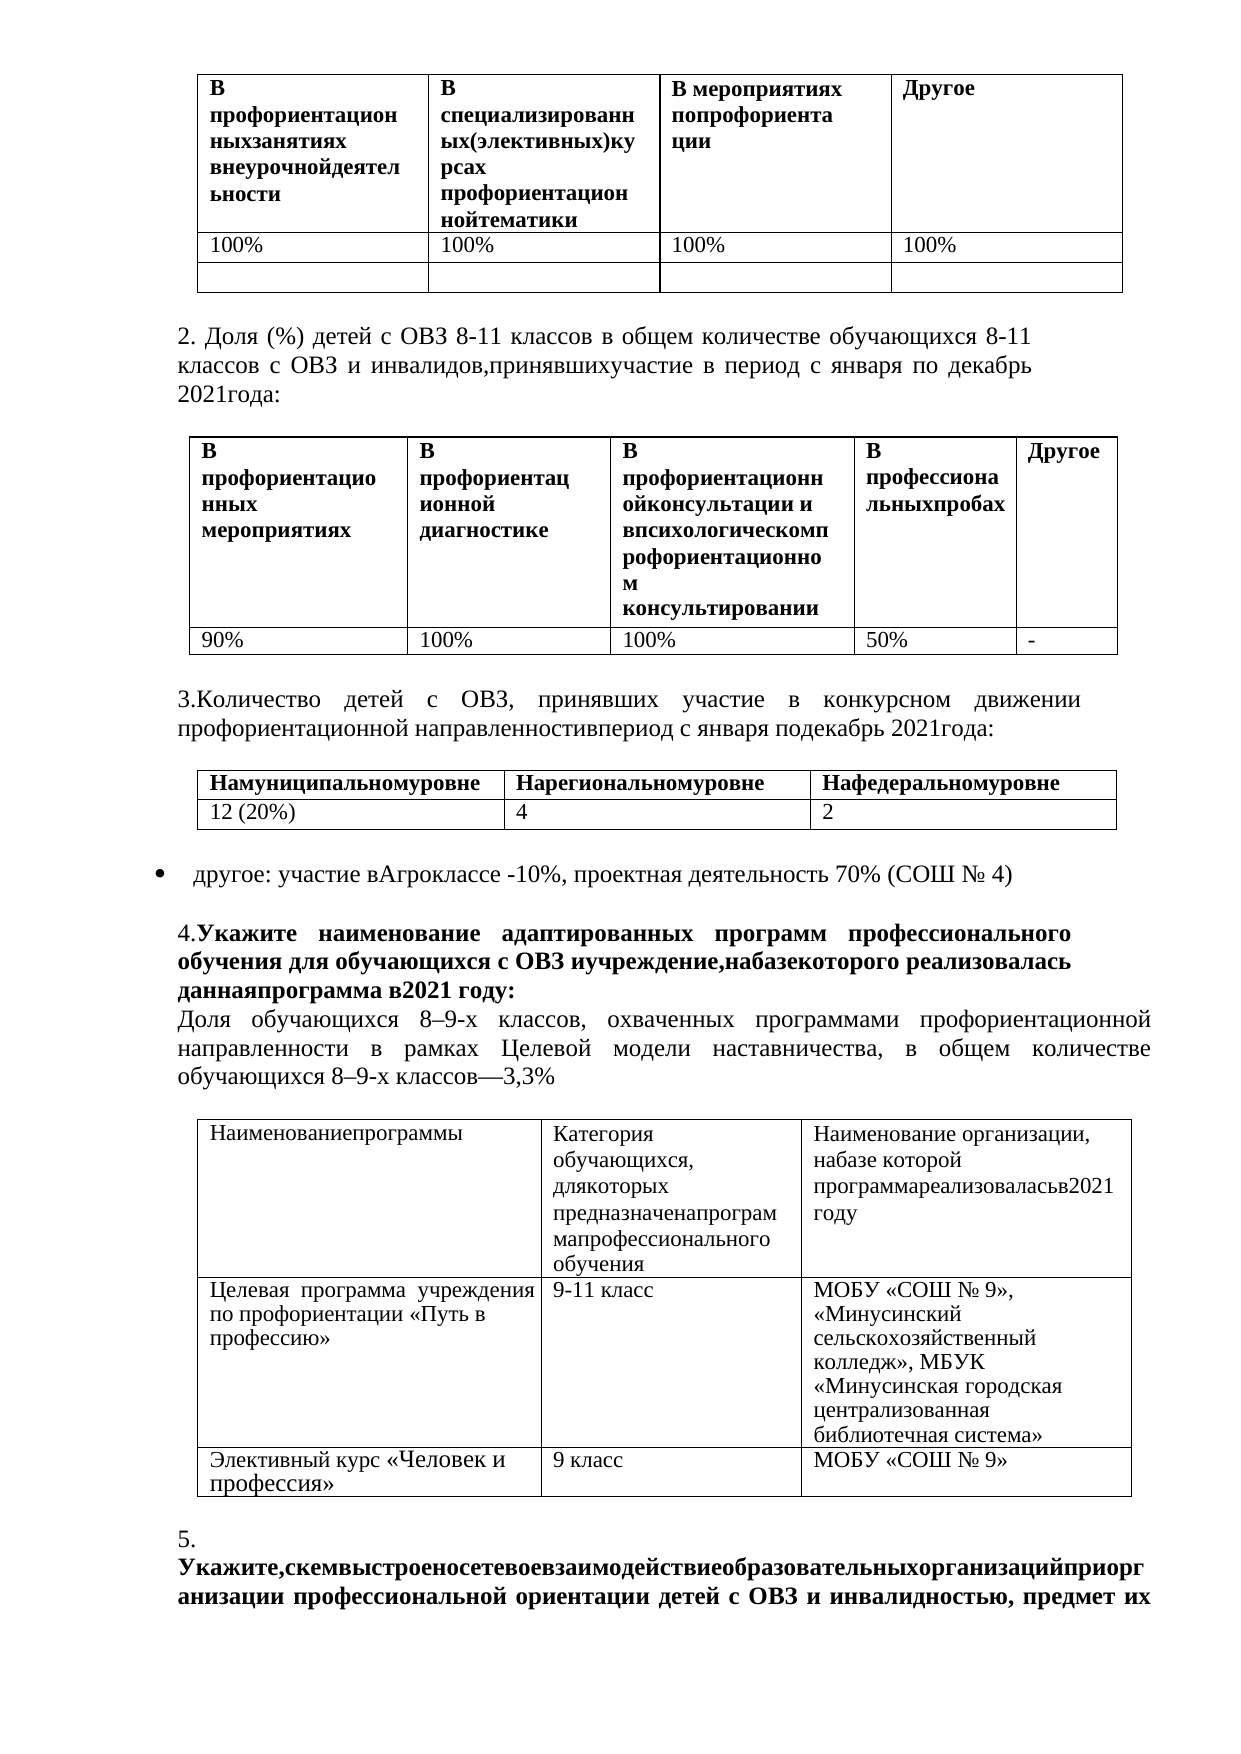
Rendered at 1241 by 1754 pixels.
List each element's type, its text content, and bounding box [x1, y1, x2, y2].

table_cell 4 [505, 800, 810, 829]
table_header Категория обучающихся, длякоторых предназначенапрограммапрофессионального обучения [542, 1120, 801, 1277]
table_header Наименованиепрограммы [198, 1120, 541, 1277]
table_cell [429, 263, 659, 292]
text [177, 1524, 1152, 1610]
table_header В мероприятиях попрофориентации [661, 75, 891, 232]
table_cell 100% [198, 233, 428, 262]
list другое: участие вАгроклассе -10%, проектная деятельность 70% (СОШ № 4) [156, 859, 1152, 888]
text 3.Количество детей с ОВЗ, принявших участие в конкурсном движении профориентационной направленностивпериод с января подекабрь 2021года: [177, 684, 1081, 741]
table_cell МОБУ «СОШ № 9», «Минусинский сельскохозяйственный колледж», МБУК «Минусинская городская централизованная библиотечная система» [802, 1278, 1131, 1447]
table_header Другое [1017, 438, 1117, 627]
table_cell МОБУ «СОШ № 9» [802, 1448, 1131, 1496]
table_cell Целевая программа учреждения по профориентации «Путь в профессию» [198, 1278, 541, 1447]
table_cell 12 (20%) [198, 800, 504, 829]
table_cell - [1017, 628, 1117, 654]
table_cell 100% [429, 233, 659, 262]
table_header В специализированных(элективных)курсах профориентационнойтематики [429, 75, 659, 232]
table_header Нафедеральномуровне [811, 771, 1116, 799]
table_cell 9 класс [542, 1448, 801, 1496]
table_cell 50% [855, 628, 1016, 654]
table_header Наименование организации, набазе которой программареализоваласьв2021году [802, 1120, 1131, 1277]
table_header В профориентационных мероприятиях [190, 438, 407, 627]
table_header Другое [892, 75, 1122, 232]
table_header В профессиональныхпробах [855, 438, 1016, 627]
table_cell 90% [190, 628, 407, 654]
text 4.Укажите наименование адаптированных программ профессионального обучения для обучающихся с ОВЗ иучреждение,набазекоторого реализовалась даннаяпрограмма в2021 году: [177, 918, 1072, 1004]
text 2. Доля (%) детей с ОВЗ 8-11 классов в общем количестве обучающихся 8-11 классов с ОВЗ и инвалидов,принявшихучастие в период с января по декабрь 2021года: [177, 321, 1033, 408]
table_header Намуниципальномуровне [198, 771, 504, 799]
table_cell 100% [661, 233, 891, 262]
table_header В профориентационной диагностике [408, 438, 610, 627]
table_header Нарегиональномуровне [505, 771, 810, 799]
table_cell 9-11 класс [542, 1278, 801, 1447]
table_cell 2 [811, 800, 1116, 829]
table_header В профориентационныхзанятиях внеурочнойдеятельности [198, 75, 428, 232]
table_cell 100% [408, 628, 610, 654]
table_cell [198, 263, 428, 292]
table_cell Элективный курс «Человек и профессия» [198, 1448, 541, 1496]
table_header В профориентационнойконсультации и впсихологическомпрофориентационном консультировании [611, 438, 854, 627]
table_cell [661, 263, 891, 292]
table_cell [892, 263, 1122, 292]
text Доля обучающихся 8–9-х классов, охваченных программами профориентационной направленности в рамках Целевой модели наставничества, в общем количестве обучающихся 8–9-х классов—3,3% [177, 1004, 1152, 1090]
table_cell 100% [892, 233, 1122, 262]
table_cell 100% [611, 628, 854, 654]
